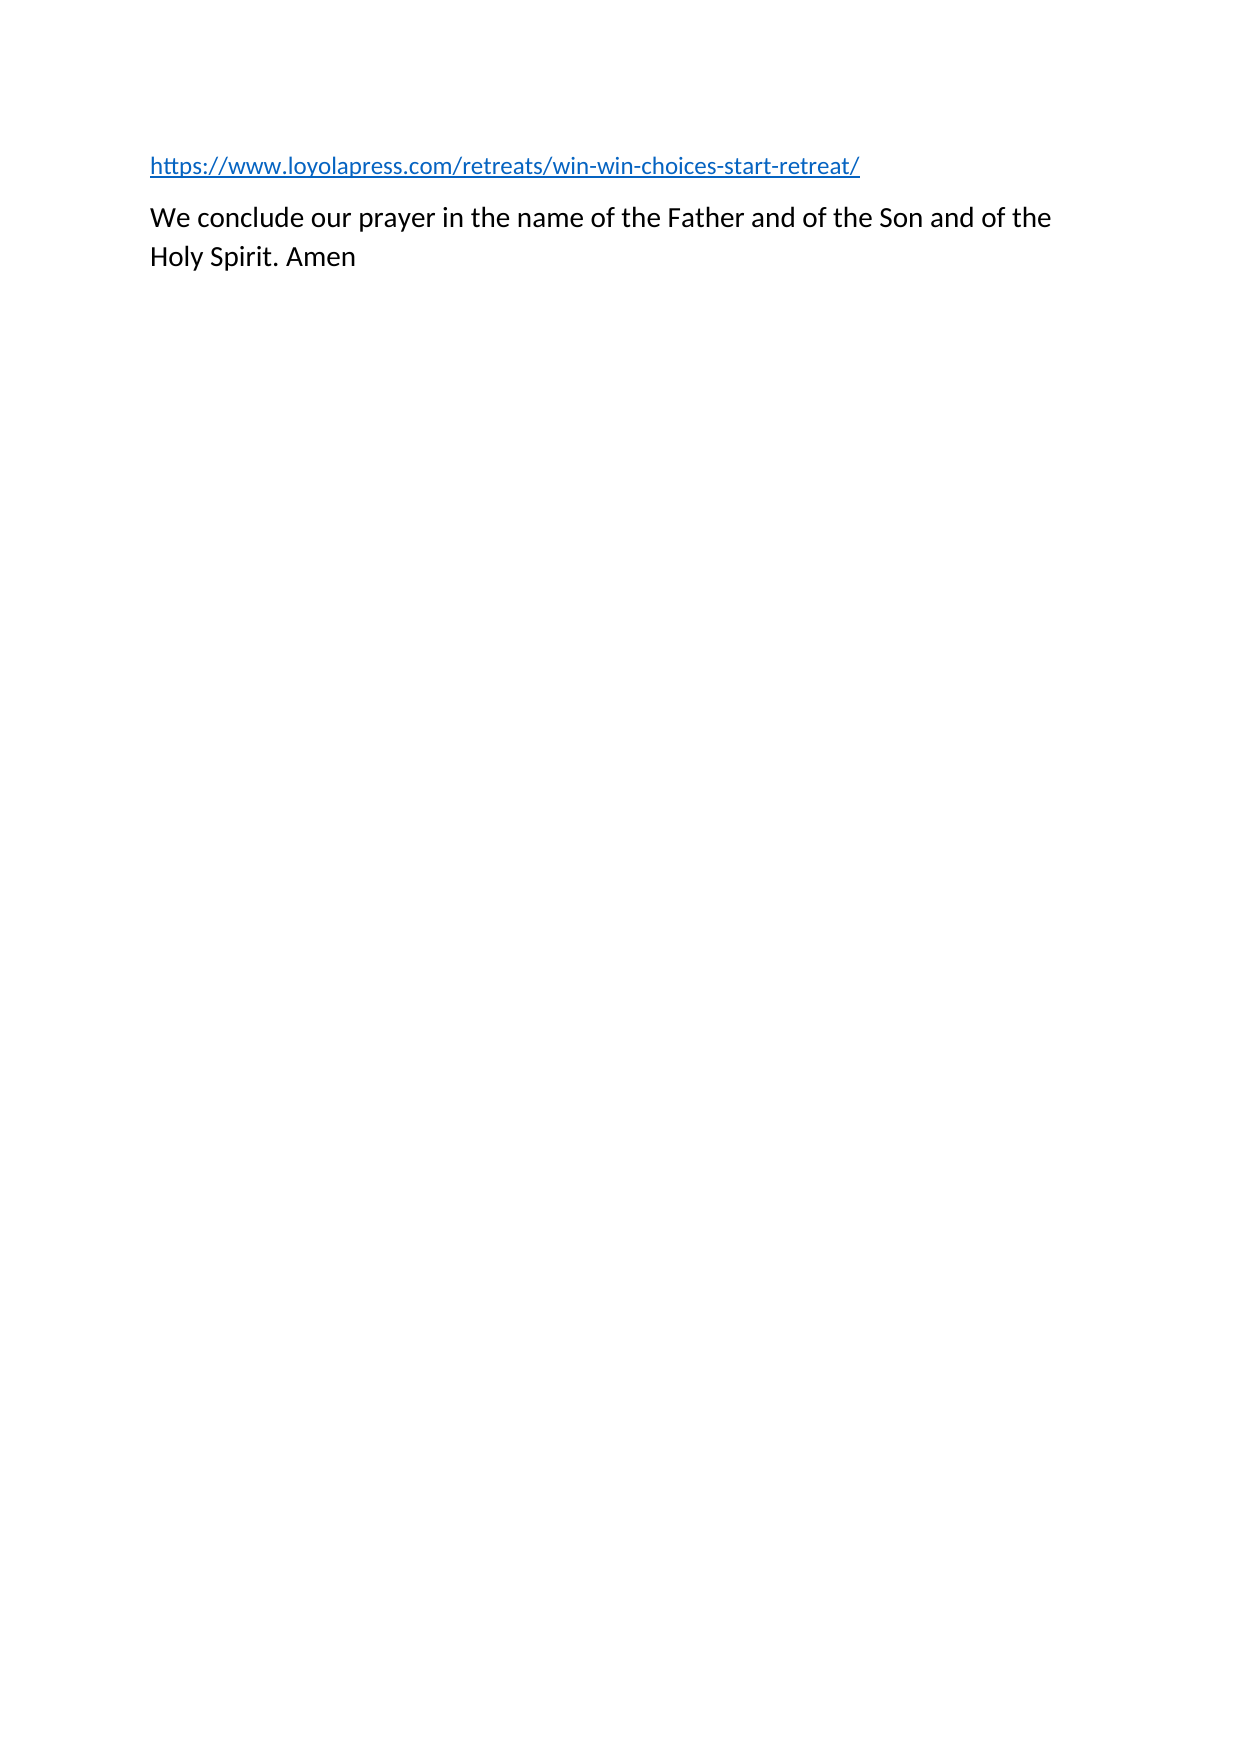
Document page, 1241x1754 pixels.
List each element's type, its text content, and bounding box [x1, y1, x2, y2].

text We conclude our prayer in the name of the Father and of the Son and of the Holy Spirit. Amen [150, 199, 1090, 274]
text https://www.loyolapress.com/retreats/win-win-choices-start-retreat/ [150, 150, 1090, 181]
